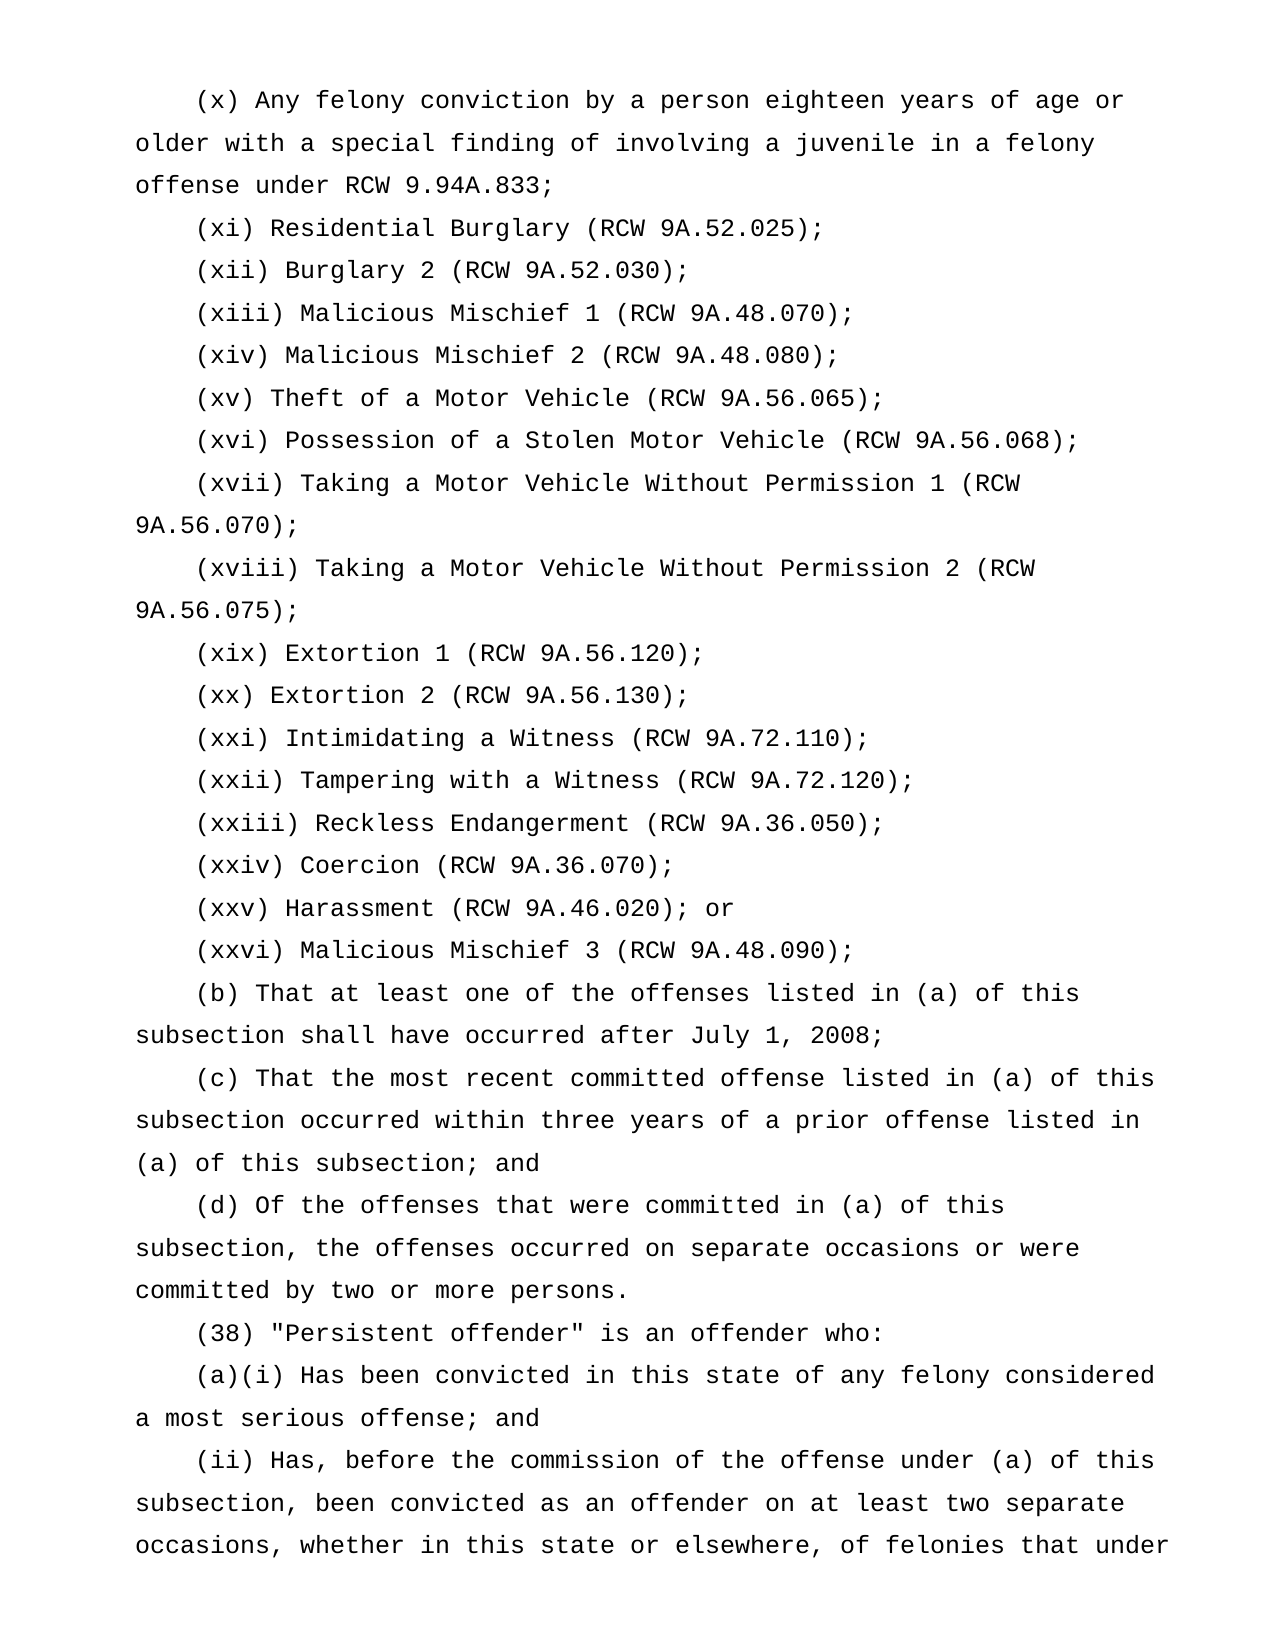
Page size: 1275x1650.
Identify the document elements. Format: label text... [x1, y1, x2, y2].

text (xxiii) Reckless Endangerment (RCW 9A.36.050); [135, 797, 1170, 840]
text (xv) Theft of a Motor Vehicle (RCW 9A.56.065); [135, 372, 1170, 415]
text (xiii) Malicious Mischief 1 (RCW 9A.48.070); [135, 287, 1170, 330]
text (xx) Extortion 2 (RCW 9A.56.130); [135, 670, 1170, 712]
text (c) That the most recent committed offense listed in (a) of this subsection occurred within three years of a prior offense listed in (a) of this subsection; and [135, 1052, 1170, 1180]
text (x) Any felony conviction by a person eighteen years of age or older with a special finding of involving a juvenile in a felony offense under RCW 9.94A.833; [135, 75, 1170, 202]
text (xxii) Tampering with a Witness (RCW 9A.72.120); [135, 755, 1170, 797]
text (xxiv) Coercion (RCW 9A.36.070); [135, 840, 1170, 882]
text (38) "Persistent offender" is an offender who: [135, 1307, 1170, 1350]
text (xi) Residential Burglary (RCW 9A.52.025); [135, 202, 1170, 245]
text (xii) Burglary 2 (RCW 9A.52.030); [135, 245, 1170, 287]
text (xiv) Malicious Mischief 2 (RCW 9A.48.080); [135, 330, 1170, 372]
text (xix) Extortion 1 (RCW 9A.56.120); [135, 627, 1170, 670]
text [135, 1435, 1170, 1562]
text (xxvi) Malicious Mischief 3 (RCW 9A.48.090); [135, 925, 1170, 967]
text (xxi) Intimidating a Witness (RCW 9A.72.110); [135, 712, 1170, 755]
text (a)(i) Has been convicted in this state of any felony considered a most serious offense; and [135, 1350, 1170, 1435]
text (b) That at least one of the offenses listed in (a) of this subsection shall have occurred after July 1, 2008; [135, 967, 1170, 1052]
text (xxv) Harassment (RCW 9A.46.020); or [135, 882, 1170, 925]
text (d) Of the offenses that were committed in (a) of this subsection, the offenses occurred on separate occasions or were committed by two or more persons. [135, 1180, 1170, 1307]
text (xviii) Taking a Motor Vehicle Without Permission 2 (RCW 9A.56.075); [135, 542, 1170, 627]
text (xvi) Possession of a Stolen Motor Vehicle (RCW 9A.56.068); [135, 415, 1170, 457]
text (xvii) Taking a Motor Vehicle Without Permission 1 (RCW 9A.56.070); [135, 457, 1170, 542]
